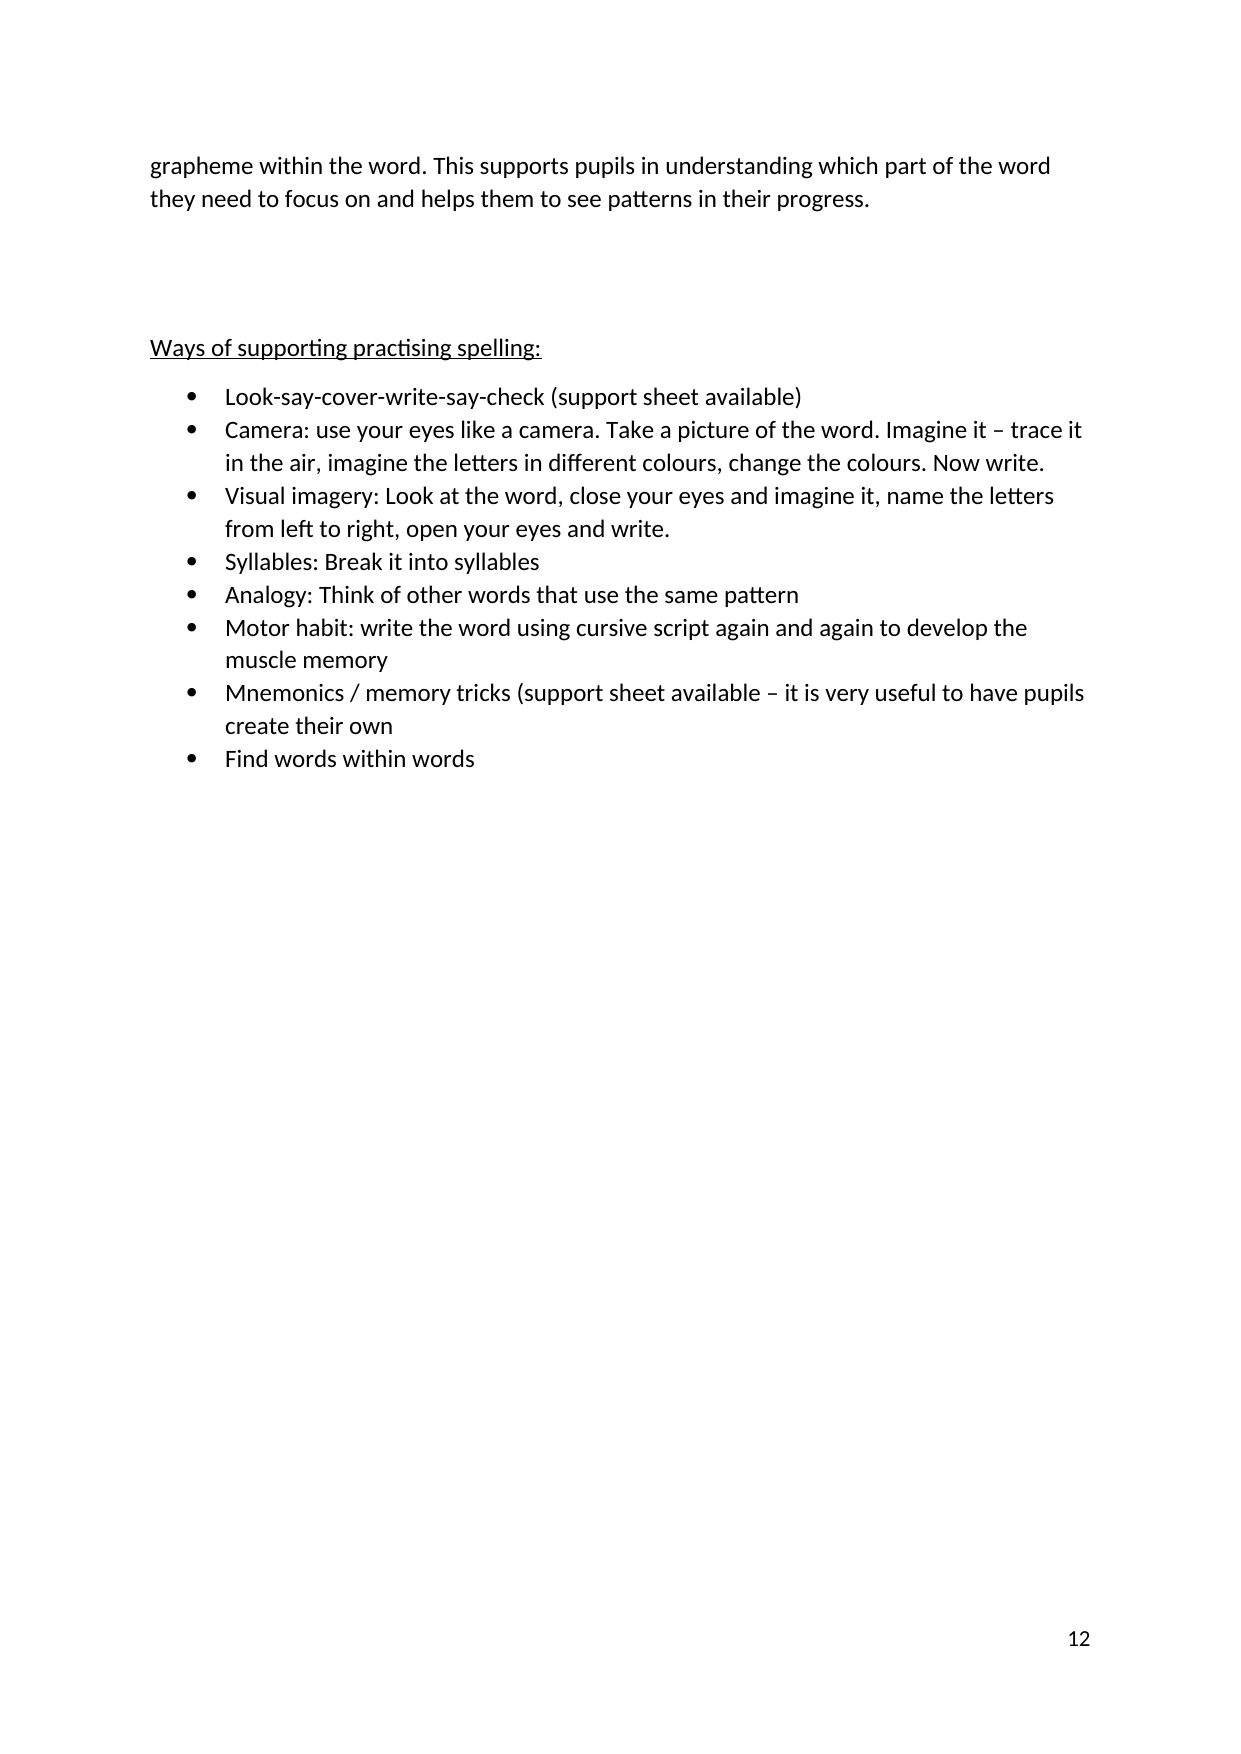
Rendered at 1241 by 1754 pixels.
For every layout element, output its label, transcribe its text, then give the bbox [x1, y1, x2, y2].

list Syllables: Break it into syllables [187, 546, 1090, 576]
list Visual imagery: Look at the word, close your eyes and imagine it, name the letters from left to right, open your eyes and write. [187, 480, 1090, 543]
list Motor habit: write the word using cursive script again and again to develop the muscle memory [187, 612, 1090, 675]
list Find words within words [187, 743, 1090, 774]
list Look-say-cover-write-say-check (support sheet available) [187, 381, 1090, 412]
list Analogy: Think of other words that use the same pattern [187, 579, 1090, 609]
list Camera: use your eyes like a camera. Take a picture of the word. Imagine it – trace it in the air, imagine the letters in different colours, change the colours. Now write. [187, 414, 1090, 478]
text Ways of supporting practising spelling: [150, 332, 1090, 362]
list Mnemonics / memory tricks (support sheet available – it is very useful to have pupils create their own [187, 677, 1090, 741]
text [150, 150, 1090, 213]
